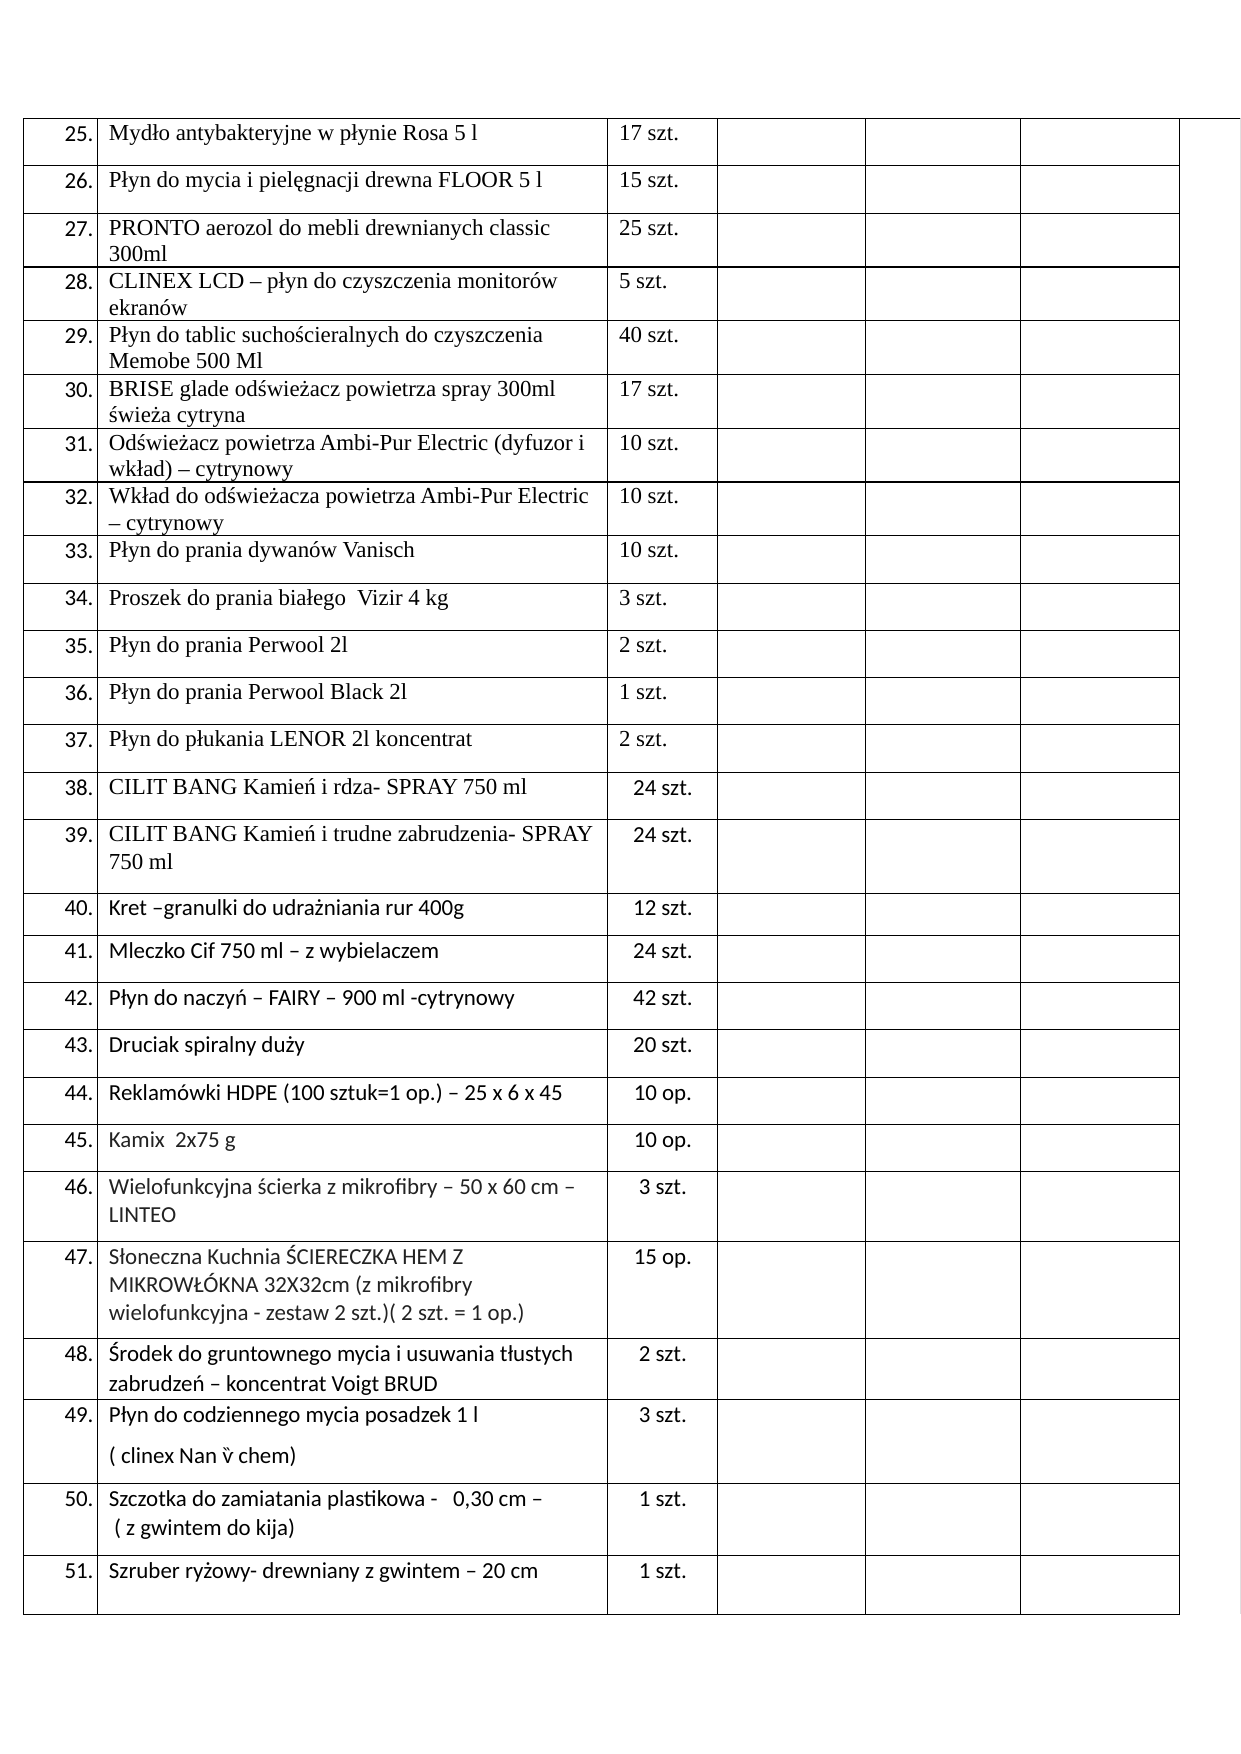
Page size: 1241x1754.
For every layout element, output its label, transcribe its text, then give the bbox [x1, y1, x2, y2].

table_cell [866, 631, 1020, 677]
table_cell [866, 584, 1020, 630]
table_cell [1021, 1172, 1179, 1241]
table_cell [718, 483, 865, 535]
table_cell 3 szt. [608, 584, 717, 630]
table_cell 24 szt. [608, 773, 717, 819]
table_cell [24, 820, 97, 892]
table_cell Płyn do płukania LENOR 2l koncentrat [98, 725, 607, 772]
table_cell [718, 214, 865, 266]
table_cell Płyn do prania Perwool Black 2l [98, 678, 607, 724]
table_cell [24, 983, 97, 1029]
table_cell 20 szt. [608, 1030, 717, 1077]
table_cell [866, 1242, 1020, 1338]
table_cell [24, 321, 97, 374]
table_cell [24, 894, 97, 935]
table_cell Płyn do tablic suchościeralnych do czyszczenia Memobe 500 Ml [98, 321, 607, 374]
table_cell [24, 1484, 97, 1555]
table_cell [866, 936, 1020, 982]
table_cell [24, 1078, 97, 1124]
table_cell [718, 894, 865, 935]
table_cell [866, 214, 1020, 266]
table_cell [1021, 1556, 1179, 1613]
table_cell CILIT BANG Kamień i trudne zabrudzenia- SPRAY 750 ml [98, 820, 607, 892]
table_cell [24, 936, 97, 982]
table_cell [24, 375, 97, 428]
table_cell Odświeżacz powietrza Ambi-Pur Electric (dyfuzor i wkład) – cytrynowy [98, 429, 607, 481]
table_cell [866, 119, 1020, 165]
table_cell [1021, 820, 1179, 892]
table_cell [866, 1125, 1020, 1171]
table_cell Druciak spiralny duży [98, 1030, 607, 1077]
table_cell [718, 166, 865, 213]
table_cell [866, 536, 1020, 582]
table_cell [718, 1484, 865, 1555]
table_cell [1021, 631, 1179, 677]
table_cell Słoneczna Kuchnia ŚCIERECZKA HEM Z MIKROWŁÓKNA 32X32cm (z mikrofibry wielofunkcyjna - zestaw 2 szt.)( 2 szt. = 1 op.) [98, 1242, 607, 1338]
table_cell [24, 268, 97, 320]
table_cell [866, 166, 1020, 213]
table_cell PRONTO aerozol do mebli drewnianych classic 300ml [98, 214, 607, 266]
table_cell [718, 1339, 865, 1399]
table_cell 25 szt. [608, 214, 717, 266]
table_cell Płyn do mycia i pielęgnacji drewna FLOOR 5 l [98, 166, 607, 213]
table_cell [718, 631, 865, 677]
table_cell [718, 820, 865, 892]
table_cell [1021, 214, 1179, 266]
table_cell [718, 536, 865, 582]
table_cell [24, 536, 97, 582]
table_cell Szruber ryżowy- drewniany z gwintem – 20 cm [98, 1556, 607, 1613]
table_cell [24, 1242, 97, 1338]
table_cell [1021, 678, 1179, 724]
table_cell [866, 1339, 1020, 1399]
table_cell [1021, 936, 1179, 982]
table_cell [866, 321, 1020, 374]
table_cell [1021, 483, 1179, 535]
table_cell 1 szt. [608, 678, 717, 724]
table_cell [1021, 1078, 1179, 1124]
table_cell [1021, 1339, 1179, 1399]
table_cell 15 szt. [608, 166, 717, 213]
table_cell [24, 429, 97, 481]
table_cell Kret –granulki do udrażniania rur 400g [98, 894, 607, 935]
table_cell [866, 894, 1020, 935]
table_cell 24 szt. [608, 936, 717, 982]
table_cell 3 szt. [608, 1400, 717, 1483]
table_cell 10 op. [608, 1078, 717, 1124]
table_cell 10 szt. [608, 536, 717, 582]
table_cell [718, 119, 865, 165]
table_cell [866, 820, 1020, 892]
table_cell [1021, 983, 1179, 1029]
table_cell [24, 214, 97, 266]
table_cell [718, 678, 865, 724]
table_cell 1 szt. [608, 1484, 717, 1555]
table_cell [1021, 1242, 1179, 1338]
table_cell Mydło antybakteryjne w płynie Rosa 5 l [98, 119, 607, 165]
table_cell [24, 584, 97, 630]
table_cell [24, 725, 97, 772]
table_cell 2 szt. [608, 631, 717, 677]
table_cell 10 szt. [608, 429, 717, 481]
table_cell [866, 983, 1020, 1029]
table_cell [1021, 1484, 1179, 1555]
table_cell [24, 1339, 97, 1399]
table_cell 15 op. [608, 1242, 717, 1338]
table_cell 3 szt. [608, 1172, 717, 1241]
table_cell [866, 725, 1020, 772]
table_cell [24, 773, 97, 819]
table_cell Szczotka do zamiatania plastikowa - 0,30 cm – ( z gwintem do kija) [98, 1484, 607, 1555]
table_cell Płyn do prania Perwool 2l [98, 631, 607, 677]
table_cell [866, 268, 1020, 320]
table_cell [718, 321, 865, 374]
table_cell Wkład do odświeżacza powietrza Ambi-Pur Electric – cytrynowy [98, 483, 607, 535]
table_cell [24, 119, 97, 165]
table_cell [866, 429, 1020, 481]
table_cell [866, 678, 1020, 724]
table_cell 24 szt. [608, 820, 717, 892]
table_cell 17 szt. [608, 119, 717, 165]
table_cell [718, 936, 865, 982]
table_cell [866, 1556, 1020, 1613]
table_cell BRISE glade odświeżacz powietrza spray 300ml świeża cytryna [98, 375, 607, 428]
table_cell [1021, 268, 1179, 320]
table_cell [866, 1172, 1020, 1241]
table_cell CLINEX LCD – płyn do czyszczenia monitorów ekranów [98, 268, 607, 320]
table_cell Kamix 2x75 g [98, 1125, 607, 1171]
table_cell [718, 268, 865, 320]
table_cell Płyn do naczyń – FAIRY – 900 ml -cytrynowy [98, 983, 607, 1029]
table_cell [718, 1125, 865, 1171]
table_cell [1021, 773, 1179, 819]
table_cell 10 szt. [608, 483, 717, 535]
table_cell 1 szt. [608, 1556, 717, 1613]
table_cell [1021, 119, 1179, 165]
table_cell [24, 1556, 97, 1613]
table_cell [1180, 119, 1240, 1613]
table_cell 2 szt. [608, 1339, 717, 1399]
table_cell [1021, 429, 1179, 481]
table_cell [1021, 725, 1179, 772]
table_cell 2 szt. [608, 725, 717, 772]
table_cell [1021, 536, 1179, 582]
table_cell [866, 1030, 1020, 1077]
table_cell [1021, 1400, 1179, 1483]
table_cell [718, 1242, 865, 1338]
table_cell [1021, 166, 1179, 213]
table_cell CILIT BANG Kamień i rdza- SPRAY 750 ml [98, 773, 607, 819]
table_cell 10 op. [608, 1125, 717, 1171]
table_cell 40 szt. [608, 321, 717, 374]
table_cell [24, 631, 97, 677]
table_cell [24, 483, 97, 535]
table_cell Płyn do codziennego mycia posadzek 1 l ( clinex Nan ѷ chem) [98, 1400, 607, 1483]
table_cell [866, 483, 1020, 535]
table_cell Wielofunkcyjna ścierka z mikrofibry – 50 x 60 cm – LINTEO [98, 1172, 607, 1241]
table_cell [718, 1400, 865, 1483]
table_cell Płyn do prania dywanów Vanisch [98, 536, 607, 582]
table_cell 12 szt. [608, 894, 717, 935]
table_cell 17 szt. [608, 375, 717, 428]
table_cell 5 szt. [608, 268, 717, 320]
table_cell [718, 725, 865, 772]
table_cell [24, 1172, 97, 1241]
table_cell [718, 375, 865, 428]
table_cell [718, 983, 865, 1029]
table_cell [718, 773, 865, 819]
table_cell 42 szt. [608, 983, 717, 1029]
table_cell Reklamówki HDPE (100 sztuk=1 op.) – 25 x 6 x 45 [98, 1078, 607, 1124]
table_cell [718, 429, 865, 481]
table_cell [24, 1030, 97, 1077]
table_cell [866, 773, 1020, 819]
table_cell [718, 1172, 865, 1241]
table_cell [866, 1484, 1020, 1555]
table_cell Mleczko Cif 750 ml – z wybielaczem [98, 936, 607, 982]
table_cell [1021, 1030, 1179, 1077]
table_cell [1021, 321, 1179, 374]
table_cell [24, 678, 97, 724]
table_cell [1021, 584, 1179, 630]
table_cell [866, 375, 1020, 428]
table_cell [718, 584, 865, 630]
table_cell Środek do gruntownego mycia i usuwania tłustych zabrudzeń – koncentrat Voigt BRUD [98, 1339, 607, 1399]
table_cell Proszek do prania białego Vizir 4 kg [98, 584, 607, 630]
table_cell [1021, 375, 1179, 428]
table_cell [718, 1556, 865, 1613]
table_cell [866, 1078, 1020, 1124]
table_cell [718, 1030, 865, 1077]
table_cell [718, 1078, 865, 1124]
table_cell [24, 1400, 97, 1483]
table_cell [1021, 1125, 1179, 1171]
table_cell [866, 1400, 1020, 1483]
table_cell [24, 1125, 97, 1171]
table_cell [1021, 894, 1179, 935]
table_cell [24, 166, 97, 213]
